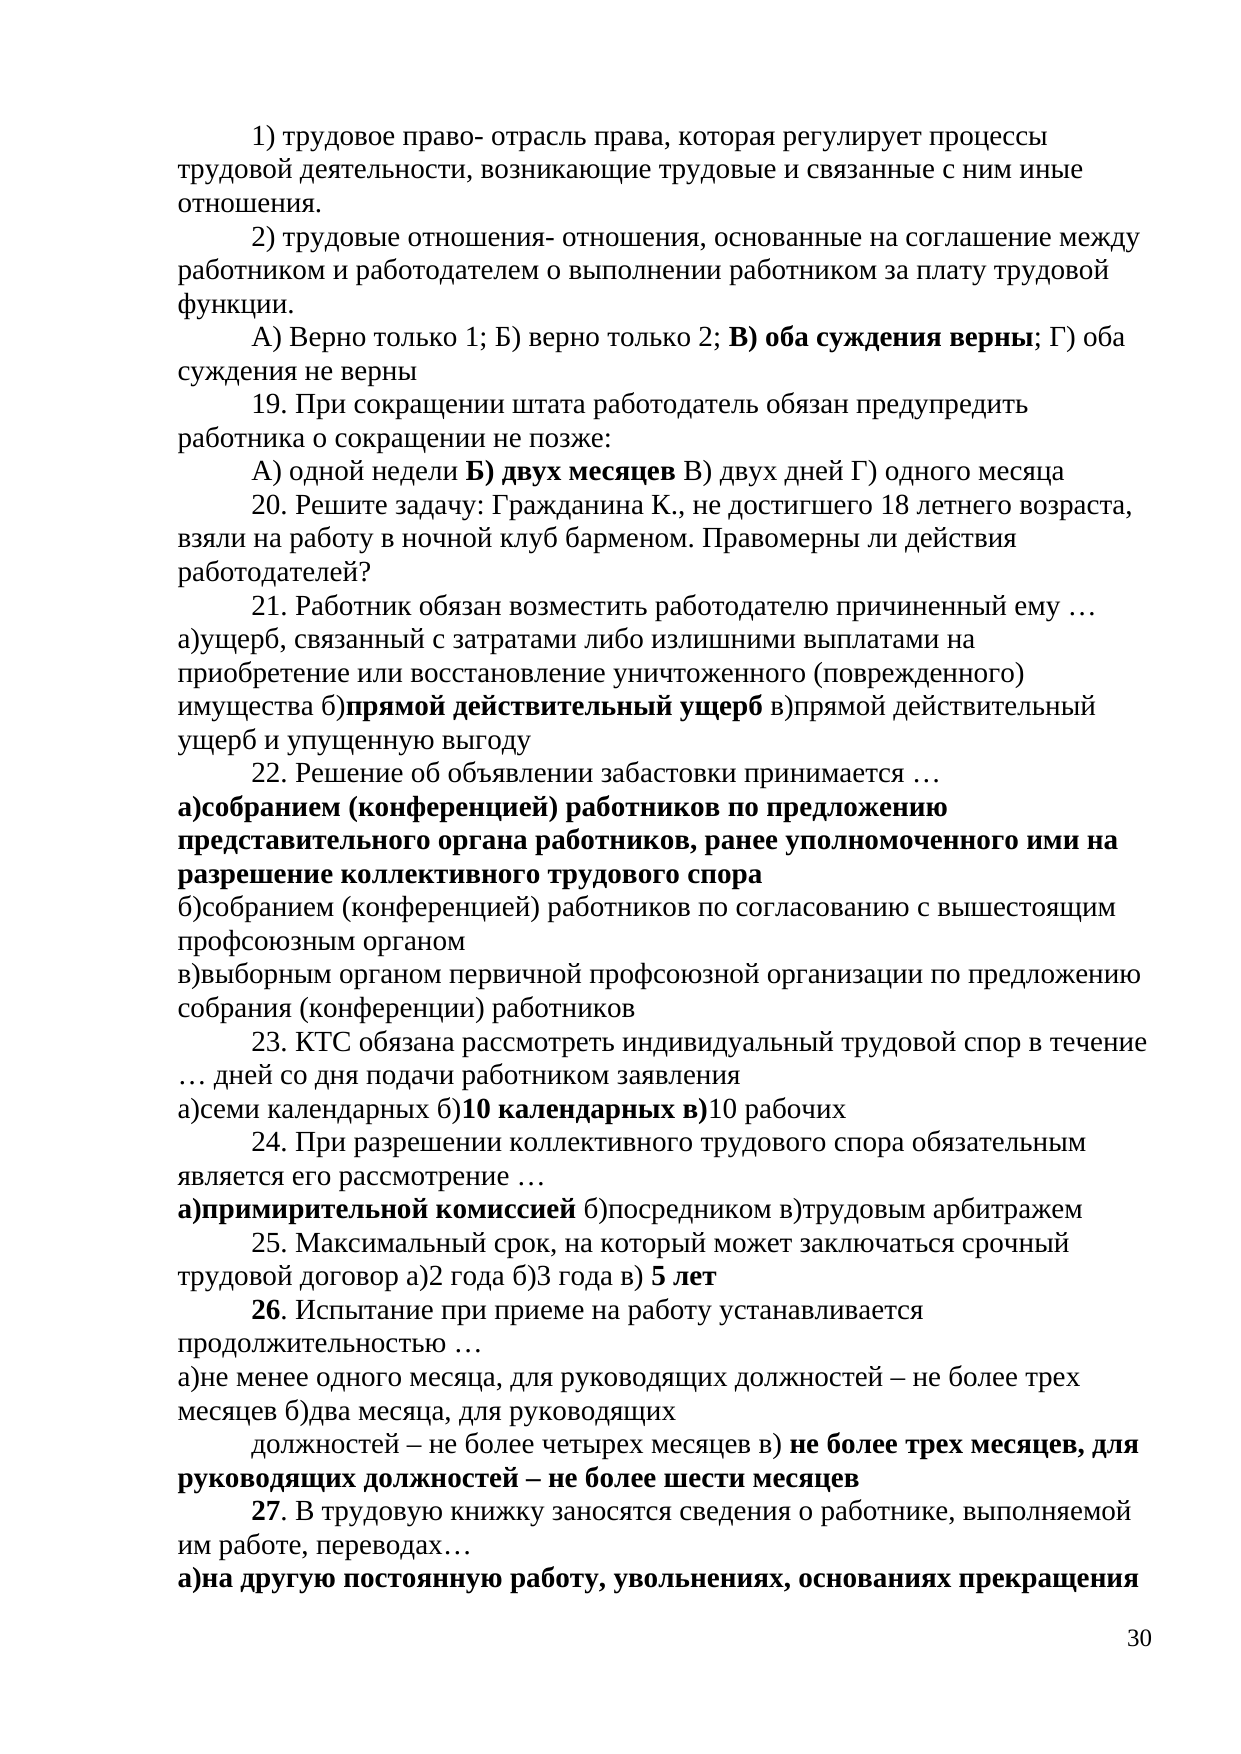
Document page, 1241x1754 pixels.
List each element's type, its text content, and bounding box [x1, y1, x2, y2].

text 25. Максимальный срок, на который может заключаться срочный трудовой договор а)2 года б)3 года в) 5 лет [177, 1225, 1152, 1292]
text 26. Испытание при приеме на работу устанавливается продолжительностью … а)не менее одного месяца, для руководящих должностей – не более трех месяцев б)два месяца, для руководящих [177, 1292, 1152, 1426]
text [177, 1493, 1152, 1594]
text 1) трудовое право- отрасль права, которая регулирует процессы трудовой деятельности, возникающие трудовые и связанные с ним иные отношения. [177, 118, 1152, 219]
text 24. При разрешении коллективного трудового спора обязательным является его рассмотрение … а)примирительной комиссией б)посредником в)трудовым арбитражем [177, 1124, 1152, 1225]
text А) одной недели Б) двух месяцев В) двух дней Г) одного месяца [177, 453, 1152, 487]
text 20. Решите задачу: Гражданина К., не достигшего 18 летнего возраста, взяли на работу в ночной клуб барменом. Правомерны ли действия работодателей? [177, 487, 1152, 588]
text должностей – не более четырех месяцев в) не более трех месяцев, для руководящих должностей – не более шести месяцев [177, 1426, 1152, 1493]
text 19. При сокращении штата работодатель обязан предупредить работника о сокращении не позже: [177, 386, 1152, 453]
text А) Верно только 1; Б) верно только 2; В) оба суждения верны; Г) оба суждения не верны [177, 319, 1152, 386]
text 2) трудовые отношения- отношения, основанные на соглашение между работником и работодателем о выполнении работником за плату трудовой функции. [177, 219, 1152, 319]
text 23. КТС обязана рассмотреть индивидуальный трудовой спор в течение … дней со дня подачи работником заявления а)семи календарных б)10 календарных в)10 рабочих [177, 1024, 1152, 1124]
text 22. Решение об объявлении забастовки принимается … а)собранием (конференцией) работников по предложению представительного органа работников, ранее уполномоченного ими на разрешение коллективного трудового спора б)собранием (конференцией) работников по согласованию с вышестоящим профсоюзным органом в)выборным органом первичной профсоюзной организации по предложению собрания (конференции) работников [177, 755, 1152, 1024]
text 21. Работник обязан возместить работодателю причиненный ему … а)ущерб, связанный с затратами либо излишними выплатами на приобретение или восстановление уничтоженного (поврежденного) имущества б)прямой действительный ущерб в)прямой действительный ущерб и упущенную выгоду [177, 588, 1152, 755]
